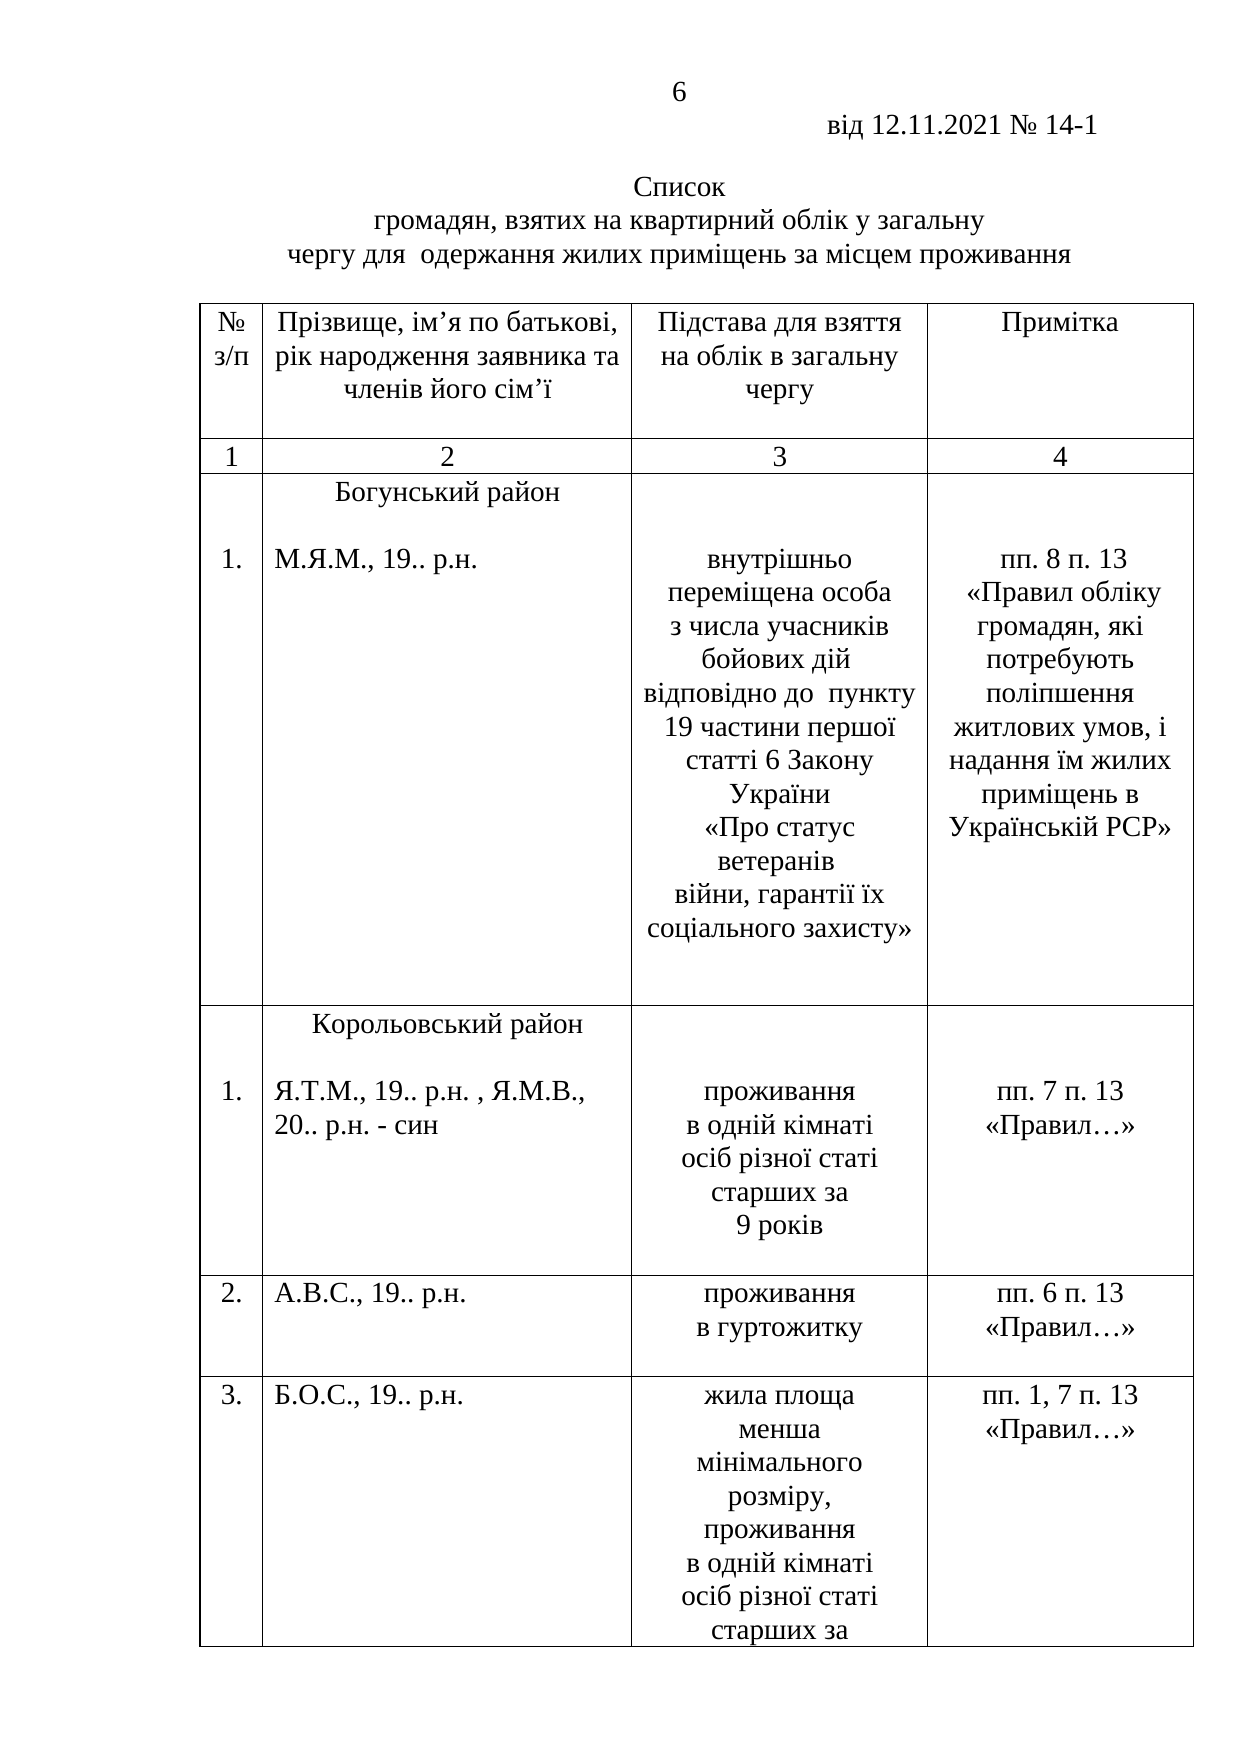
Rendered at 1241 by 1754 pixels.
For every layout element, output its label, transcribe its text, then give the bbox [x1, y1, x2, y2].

table_header № з/п [201, 304, 262, 438]
table_cell 1. [201, 1006, 262, 1274]
table_cell 4 [928, 439, 1193, 473]
table_cell 1 [201, 439, 262, 473]
table_cell проживання в одній кімнаті осіб різної статі старших за 9 років [632, 1006, 927, 1274]
table_cell проживання в гуртожитку [632, 1276, 927, 1376]
table_cell А.В.С., 19.. р.н. [263, 1276, 631, 1376]
text від 12.11.2021 № 14-1 [767, 107, 1181, 141]
table_cell 3. [201, 1377, 262, 1646]
table_cell пп. 7 п. 13 «Правил…» [928, 1006, 1193, 1274]
table_cell пп. 8 п. 13 «Правил обліку громадян, які потребують поліпшення житлових умов, і надання їм жилих приміщень в Українській РСР» [928, 474, 1193, 1005]
table_cell Богунський район М.Я.М., 19.. р.н. [263, 474, 631, 1005]
text Список [177, 169, 1181, 202]
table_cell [632, 1377, 927, 1646]
table_header Прізвище, ім’я по батькові, рік народження заявника та членів його сім’ї [263, 304, 631, 438]
table_cell 2 [263, 439, 631, 473]
table_cell Корольовський район Я.Т.М., 19.. р.н. , Я.М.В., 20.. р.н. - син [263, 1006, 631, 1274]
text громадян, взятих на квартирний облік у загальну [177, 202, 1181, 236]
table_cell 2. [201, 1276, 262, 1376]
table_header Підстава для взяття на облік в загальну чергу [632, 304, 927, 438]
table_cell Б.О.С., 19.. р.н. [263, 1377, 631, 1646]
table_cell пп. 6 п. 13 «Правил…» [928, 1276, 1193, 1376]
table_cell внутрішньо переміщена особа з числа учасників бойових дій відповідно до пункту 19 частини першої статті 6 Закону України «Про статус ветеранів війни, гарантії їх соціального захисту» [632, 474, 927, 1005]
table_header Примітка [928, 304, 1193, 438]
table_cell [928, 1377, 1193, 1646]
table_cell 3 [632, 439, 927, 473]
text чергу для одержання жилих приміщень за місцем проживання [177, 236, 1181, 269]
table_cell 1. [201, 474, 262, 1005]
